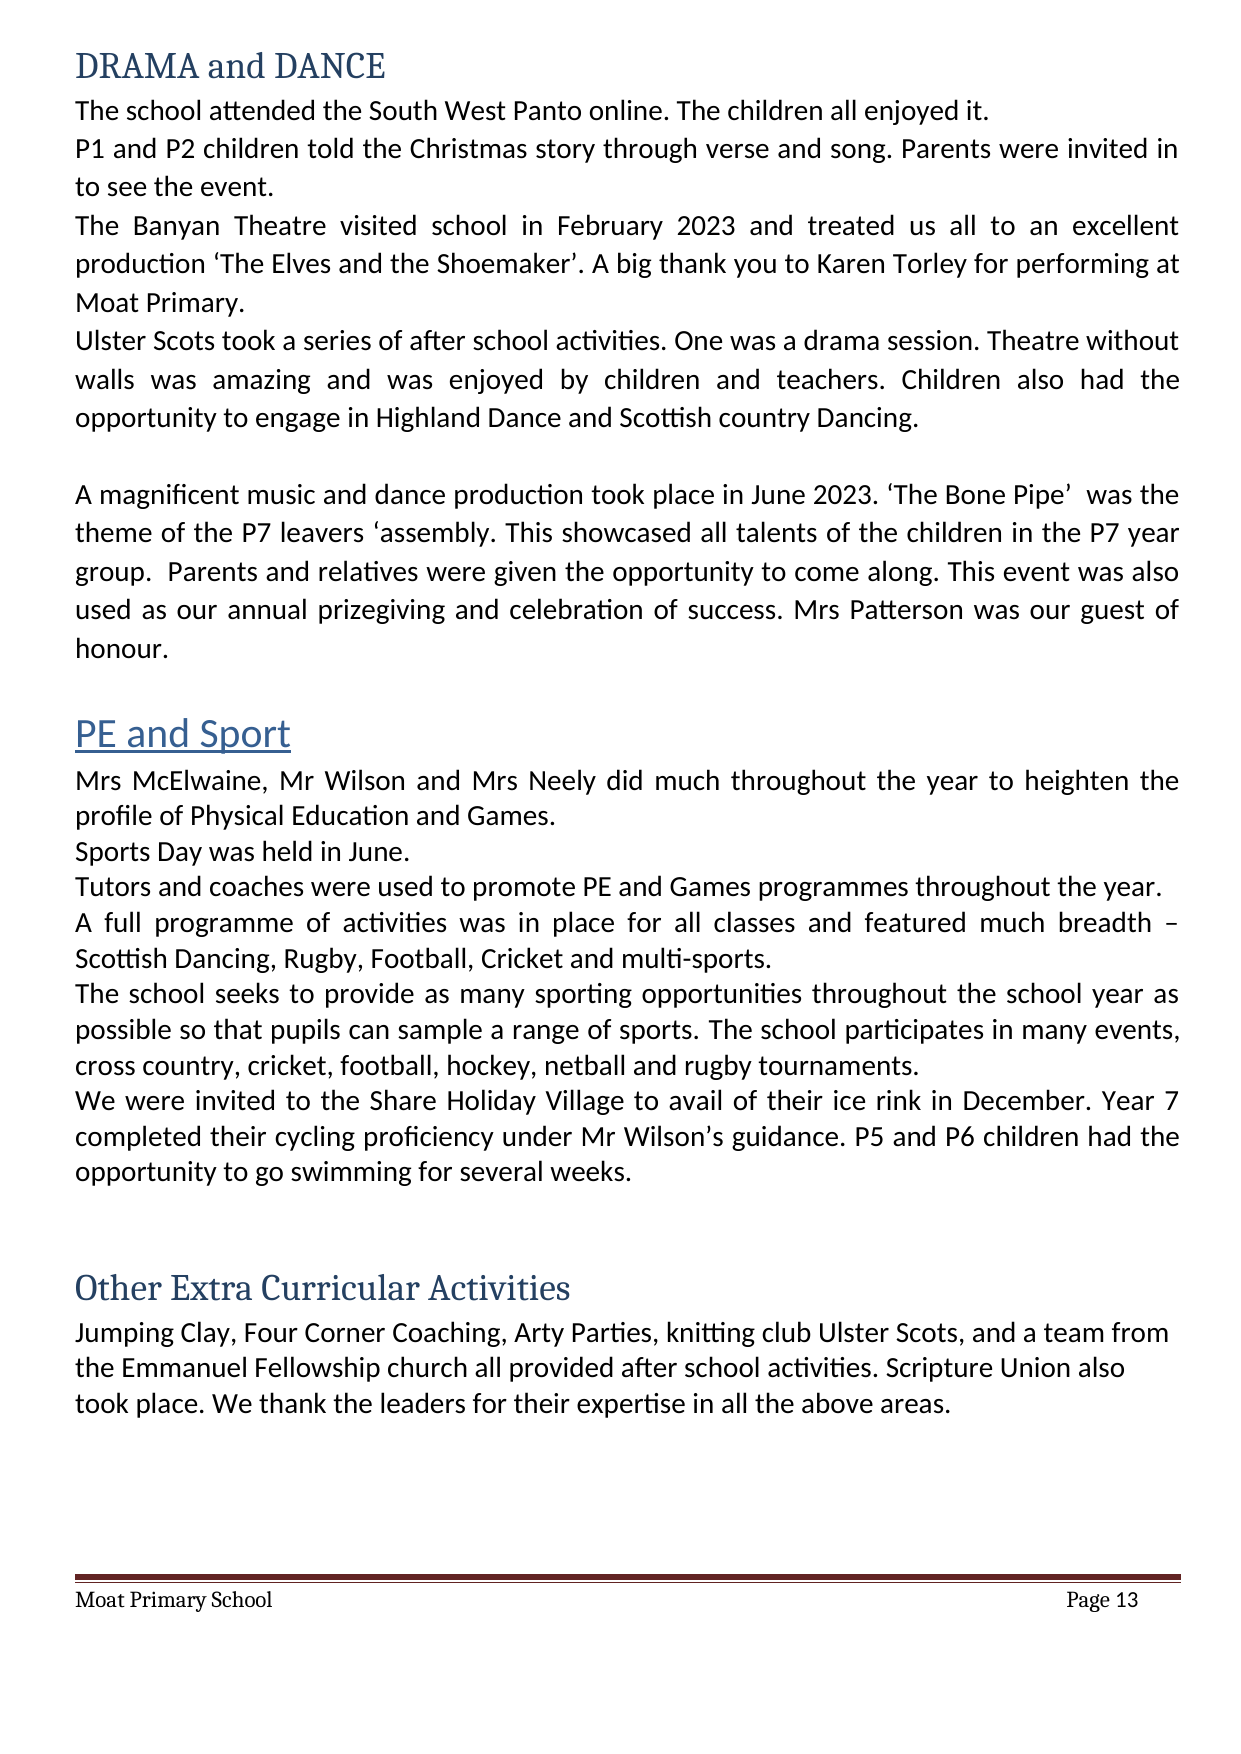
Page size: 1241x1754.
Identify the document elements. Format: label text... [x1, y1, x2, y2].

subtitle Other Extra Curricular Activities [75, 1266, 1181, 1309]
text Jumping Clay, Four Corner Coaching, Arty Parties, knitting club Ulster Scots, and a team from the Emmanuel Fellowship church all provided after school activities. Scripture Union also took place. We thank the leaders for their expertise in all the above areas. [75, 1314, 1181, 1421]
text A magnificent music and dance production took place in June 2023. ‘The Bone Pipe’ was the theme of the P7 leavers ‘assembly. This showcased all talents of the children in the P7 year group. Parents and relatives were given the opportunity to come along. This event was also used as our annual prizegiving and celebration of success. Mrs Patterson was our guest of honour. [75, 476, 1181, 665]
subtitle DRAMA and DANCE [75, 44, 1181, 87]
text We were invited to the Share Holiday Village to avail of their ice rink in December. Year 7 completed their cycling proficiency under Mr Wilson’s guidance. P5 and P6 children had the opportunity to go swimming for several weeks. [75, 1082, 1181, 1189]
text Ulster Scots took a series of after school activities. One was a drama session. Theatre without walls was amazing and was enjoyed by children and teachers. Children also had the opportunity to engage in Highland Dance and Scottish country Dancing. [75, 322, 1181, 435]
text Sports Day was held in June. [75, 833, 1181, 868]
text Mrs McElwaine, Mr Wilson and Mrs Neely did much throughout the year to heighten the profile of Physical Education and Games. [75, 762, 1181, 833]
text The Banyan Theatre visited school in February 2023 and treated us all to an excellent production ‘The Elves and the Shoemaker’. A big thank you to Karen Torley for performing at Moat Primary. [75, 207, 1181, 319]
text PE and Sport [75, 707, 1181, 757]
text Tutors and coaches were used to promote PE and Games programmes throughout the year. [75, 868, 1181, 904]
text P1 and P2 children told the Christmas story through verse and song. Parents were invited in to see the event. [75, 130, 1181, 204]
text A full programme of activities was in place for all classes and featured much breadth – Scottish Dancing, Rugby, Football, Cricket and multi-sports. [75, 904, 1181, 975]
text The school attended the South West Panto online. The children all enjoyed it. [75, 92, 1181, 127]
text The school seeks to provide as many sporting opportunities throughout the school year as possible so that pupils can sample a range of sports. The school participates in many events, cross country, cricket, football, hockey, netball and rugby tournaments. [75, 975, 1181, 1082]
